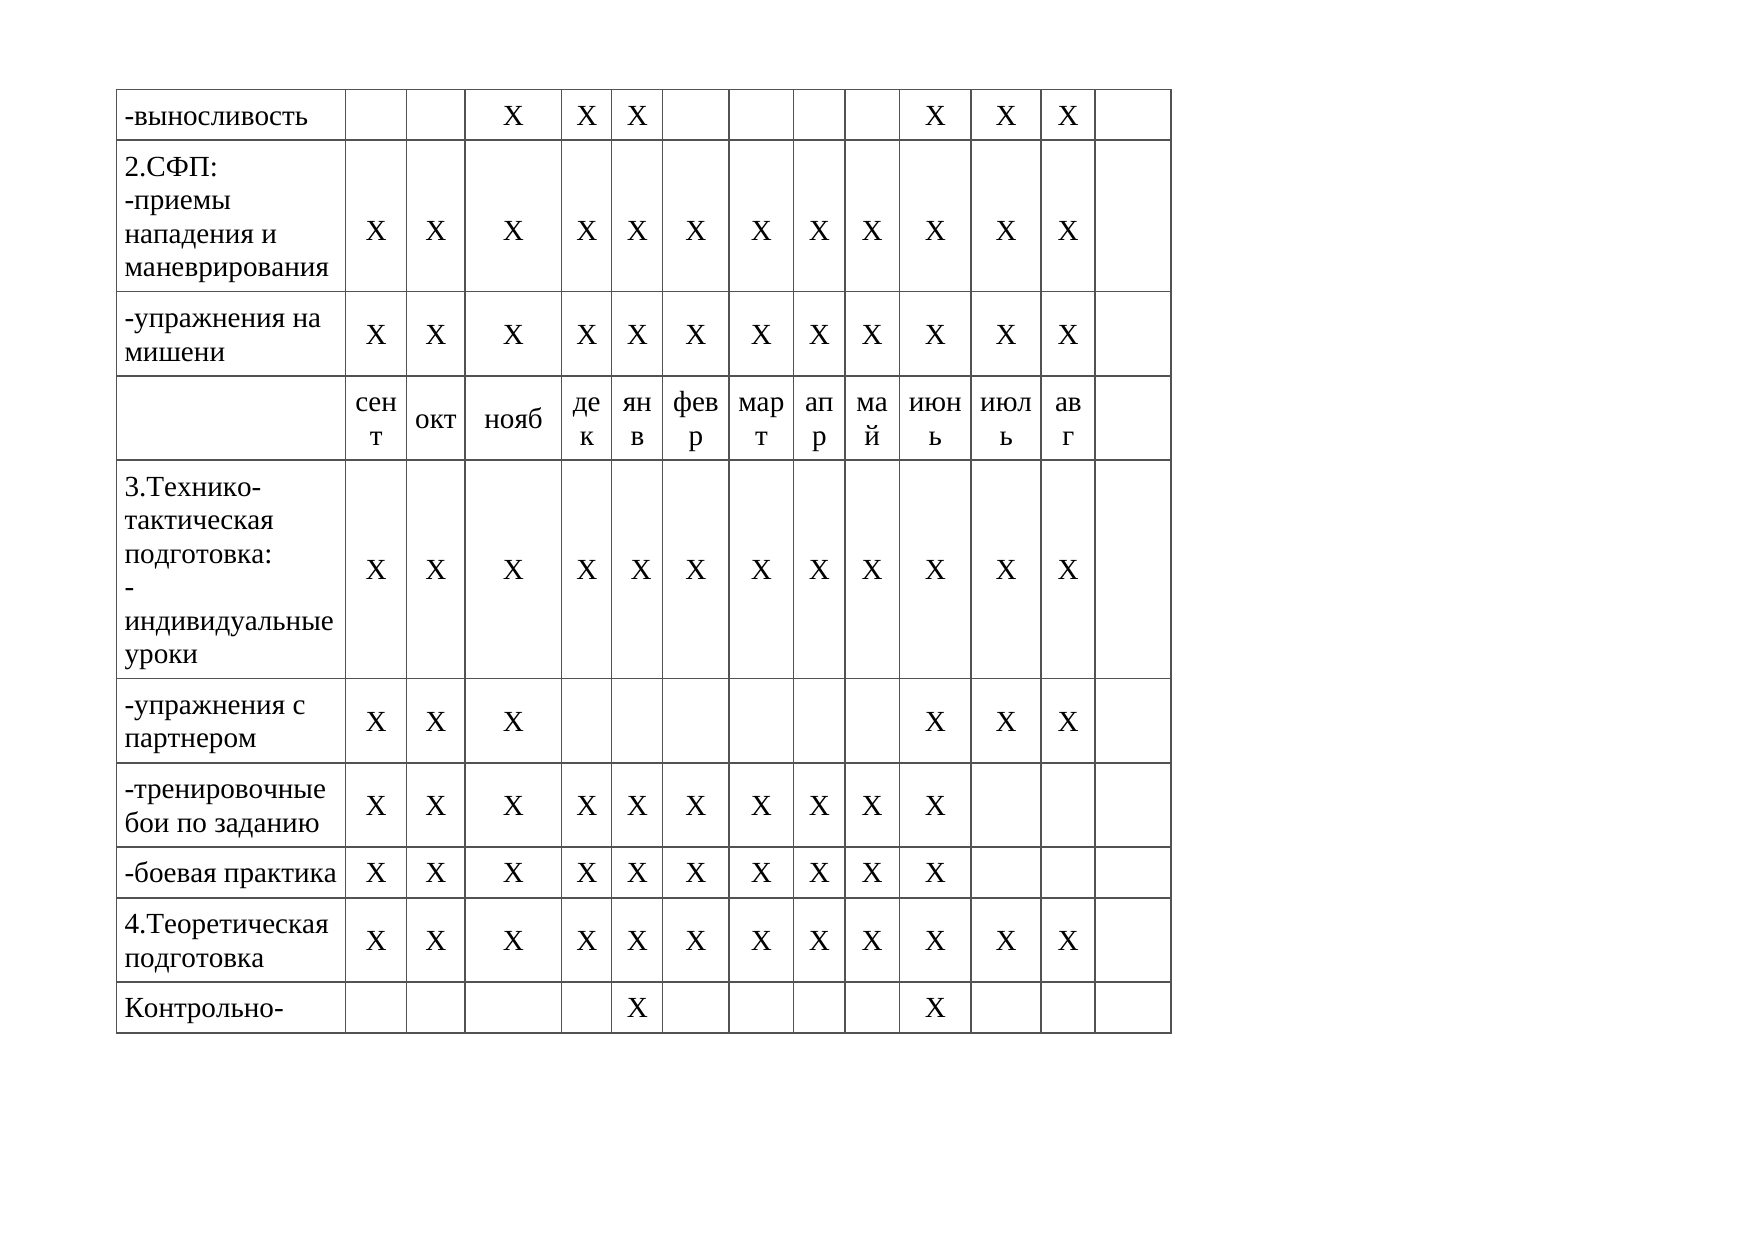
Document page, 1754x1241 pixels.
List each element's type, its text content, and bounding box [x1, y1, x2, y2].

table_cell Х [562, 90, 611, 139]
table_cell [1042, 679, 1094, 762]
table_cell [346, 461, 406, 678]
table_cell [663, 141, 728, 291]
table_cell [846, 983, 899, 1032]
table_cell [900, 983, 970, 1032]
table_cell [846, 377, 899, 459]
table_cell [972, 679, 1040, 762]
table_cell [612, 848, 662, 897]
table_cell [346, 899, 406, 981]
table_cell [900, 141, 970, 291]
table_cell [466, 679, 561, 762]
table_cell Х [346, 141, 406, 291]
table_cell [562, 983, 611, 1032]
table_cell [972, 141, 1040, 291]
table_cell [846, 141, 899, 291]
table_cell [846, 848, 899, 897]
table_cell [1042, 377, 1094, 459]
table_cell [407, 90, 464, 139]
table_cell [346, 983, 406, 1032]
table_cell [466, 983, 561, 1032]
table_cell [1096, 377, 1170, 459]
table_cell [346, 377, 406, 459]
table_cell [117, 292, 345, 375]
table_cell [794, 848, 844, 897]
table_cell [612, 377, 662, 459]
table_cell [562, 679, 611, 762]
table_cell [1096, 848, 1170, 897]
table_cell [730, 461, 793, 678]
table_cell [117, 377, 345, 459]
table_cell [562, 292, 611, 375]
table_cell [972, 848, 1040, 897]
table_cell Х [1042, 90, 1094, 139]
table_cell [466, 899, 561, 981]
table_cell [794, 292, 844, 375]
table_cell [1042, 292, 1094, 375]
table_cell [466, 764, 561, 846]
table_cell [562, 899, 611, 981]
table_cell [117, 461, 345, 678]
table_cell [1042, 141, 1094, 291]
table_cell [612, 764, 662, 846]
table_cell [1096, 90, 1170, 139]
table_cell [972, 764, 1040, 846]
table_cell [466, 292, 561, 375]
table_cell [663, 90, 728, 139]
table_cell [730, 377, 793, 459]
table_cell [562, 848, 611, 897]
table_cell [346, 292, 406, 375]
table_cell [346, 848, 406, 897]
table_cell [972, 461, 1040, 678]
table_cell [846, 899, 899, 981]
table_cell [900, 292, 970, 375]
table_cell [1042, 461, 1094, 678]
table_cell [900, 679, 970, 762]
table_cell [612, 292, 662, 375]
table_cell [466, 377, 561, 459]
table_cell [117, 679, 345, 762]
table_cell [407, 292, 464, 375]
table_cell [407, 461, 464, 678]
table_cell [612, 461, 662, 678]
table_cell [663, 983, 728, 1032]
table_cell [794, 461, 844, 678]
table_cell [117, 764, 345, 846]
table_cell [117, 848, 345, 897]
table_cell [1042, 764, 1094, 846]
table_cell [730, 90, 793, 139]
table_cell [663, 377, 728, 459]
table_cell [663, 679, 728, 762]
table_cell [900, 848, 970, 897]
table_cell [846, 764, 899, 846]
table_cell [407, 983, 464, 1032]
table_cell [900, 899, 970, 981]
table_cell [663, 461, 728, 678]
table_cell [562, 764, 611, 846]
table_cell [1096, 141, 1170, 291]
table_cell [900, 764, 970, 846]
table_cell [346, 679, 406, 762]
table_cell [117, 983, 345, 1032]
table_cell Х [466, 90, 561, 139]
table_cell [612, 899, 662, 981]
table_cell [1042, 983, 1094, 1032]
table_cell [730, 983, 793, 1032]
table_cell [846, 90, 899, 139]
table_cell -выносливость [117, 90, 345, 139]
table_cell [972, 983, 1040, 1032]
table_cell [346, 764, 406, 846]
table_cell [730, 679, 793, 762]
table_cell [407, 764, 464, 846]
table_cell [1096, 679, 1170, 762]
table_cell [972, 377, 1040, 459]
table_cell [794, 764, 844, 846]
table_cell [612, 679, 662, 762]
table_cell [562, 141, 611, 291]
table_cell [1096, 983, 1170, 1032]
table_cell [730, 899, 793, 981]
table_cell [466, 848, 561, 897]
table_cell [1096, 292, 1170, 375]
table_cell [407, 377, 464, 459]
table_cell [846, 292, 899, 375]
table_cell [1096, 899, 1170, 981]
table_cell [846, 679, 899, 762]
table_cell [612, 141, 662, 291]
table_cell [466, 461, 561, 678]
table_cell Х [612, 90, 662, 139]
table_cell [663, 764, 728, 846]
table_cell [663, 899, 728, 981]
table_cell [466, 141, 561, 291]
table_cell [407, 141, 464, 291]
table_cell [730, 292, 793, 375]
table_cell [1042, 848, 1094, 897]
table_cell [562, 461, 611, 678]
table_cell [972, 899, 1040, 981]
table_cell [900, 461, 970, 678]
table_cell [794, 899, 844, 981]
table_cell 2.СФП: -приемы нападения и маневрирования [117, 141, 345, 291]
table_cell [794, 90, 844, 139]
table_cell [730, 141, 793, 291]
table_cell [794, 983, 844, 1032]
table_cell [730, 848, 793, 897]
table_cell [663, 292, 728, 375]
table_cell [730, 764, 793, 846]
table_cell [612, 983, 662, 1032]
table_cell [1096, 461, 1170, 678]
table_cell Х [900, 90, 970, 139]
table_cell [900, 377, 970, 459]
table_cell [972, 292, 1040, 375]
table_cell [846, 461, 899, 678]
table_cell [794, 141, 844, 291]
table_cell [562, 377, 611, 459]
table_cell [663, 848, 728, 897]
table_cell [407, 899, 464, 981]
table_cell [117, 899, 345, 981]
table_cell Х [972, 90, 1040, 139]
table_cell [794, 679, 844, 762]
table_cell [346, 90, 406, 139]
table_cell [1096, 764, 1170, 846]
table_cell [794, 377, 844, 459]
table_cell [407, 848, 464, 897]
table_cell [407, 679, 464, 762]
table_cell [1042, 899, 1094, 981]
